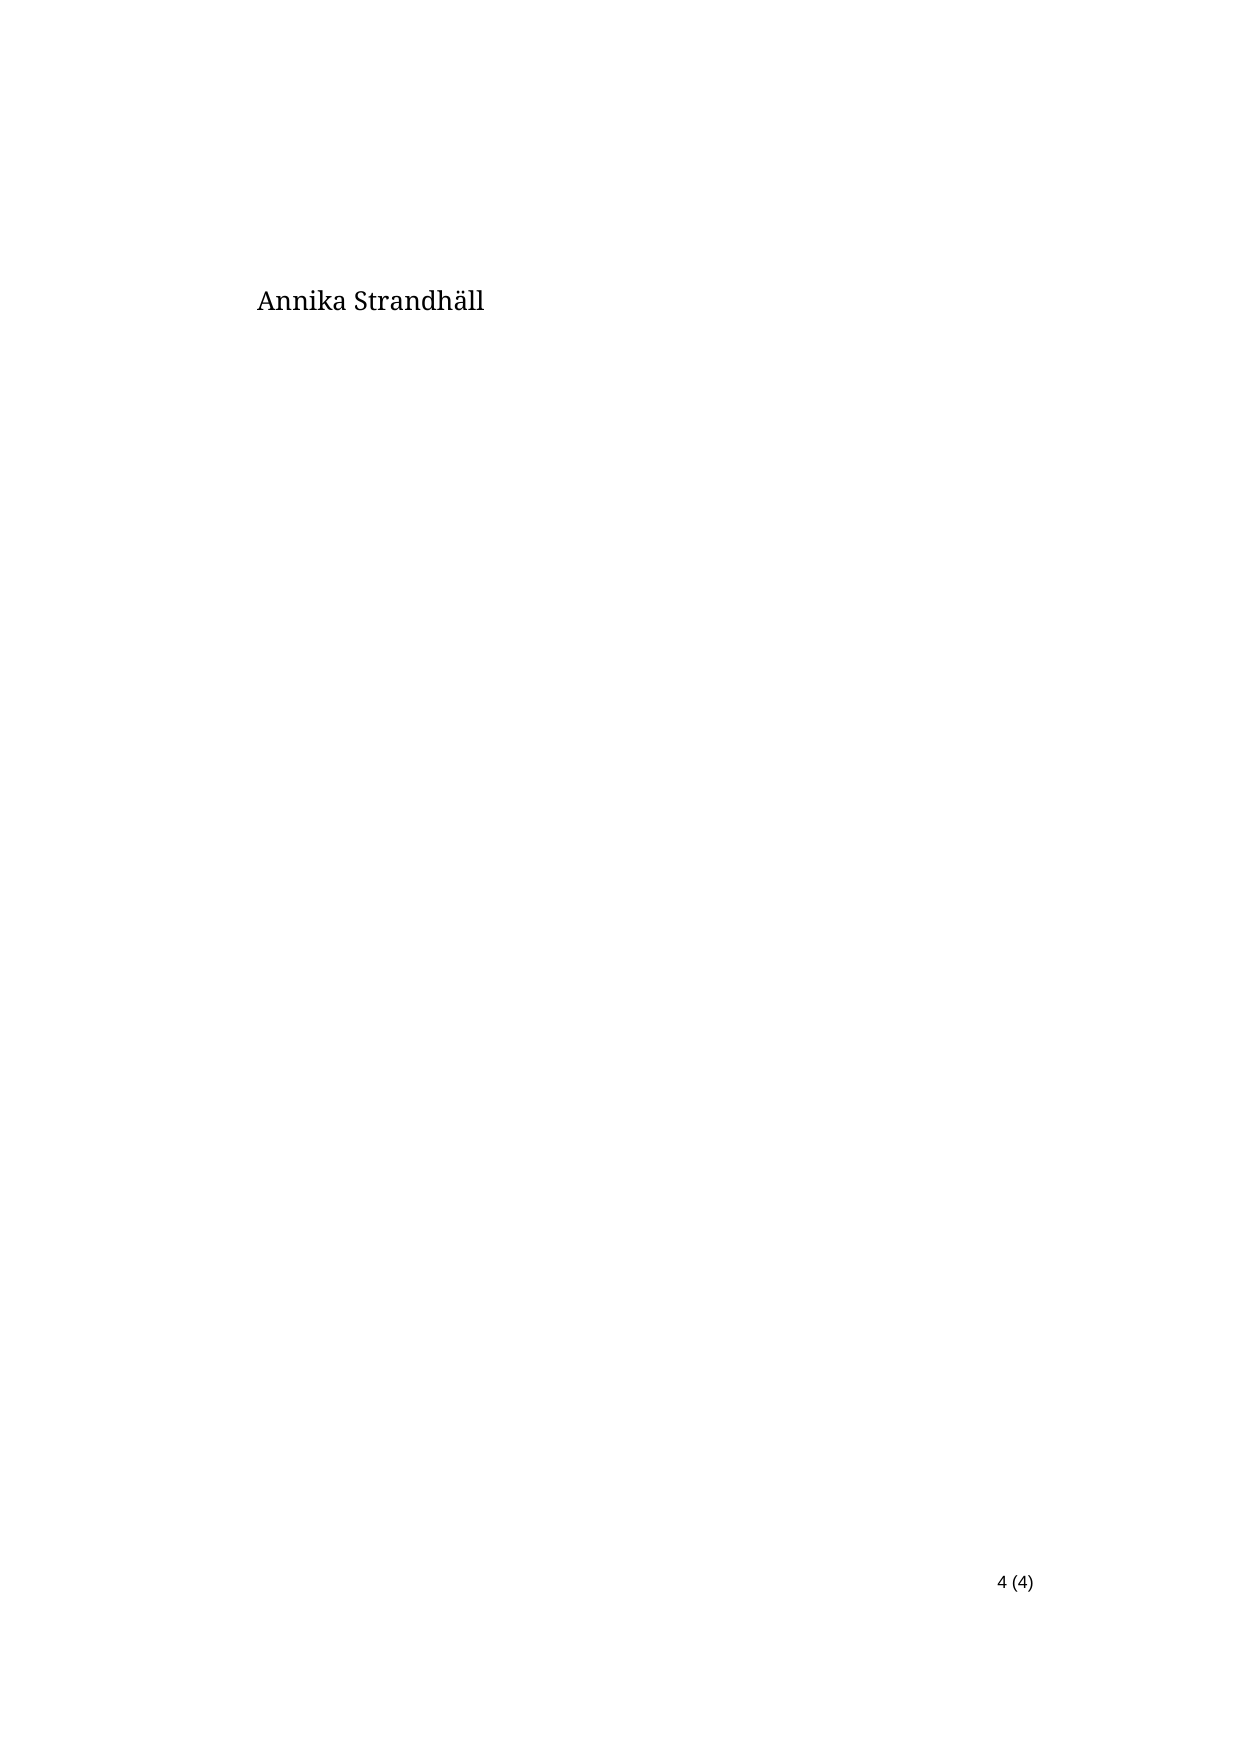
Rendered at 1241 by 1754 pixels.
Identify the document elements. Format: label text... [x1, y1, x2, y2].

text Annika Strandhäll [257, 283, 1033, 318]
